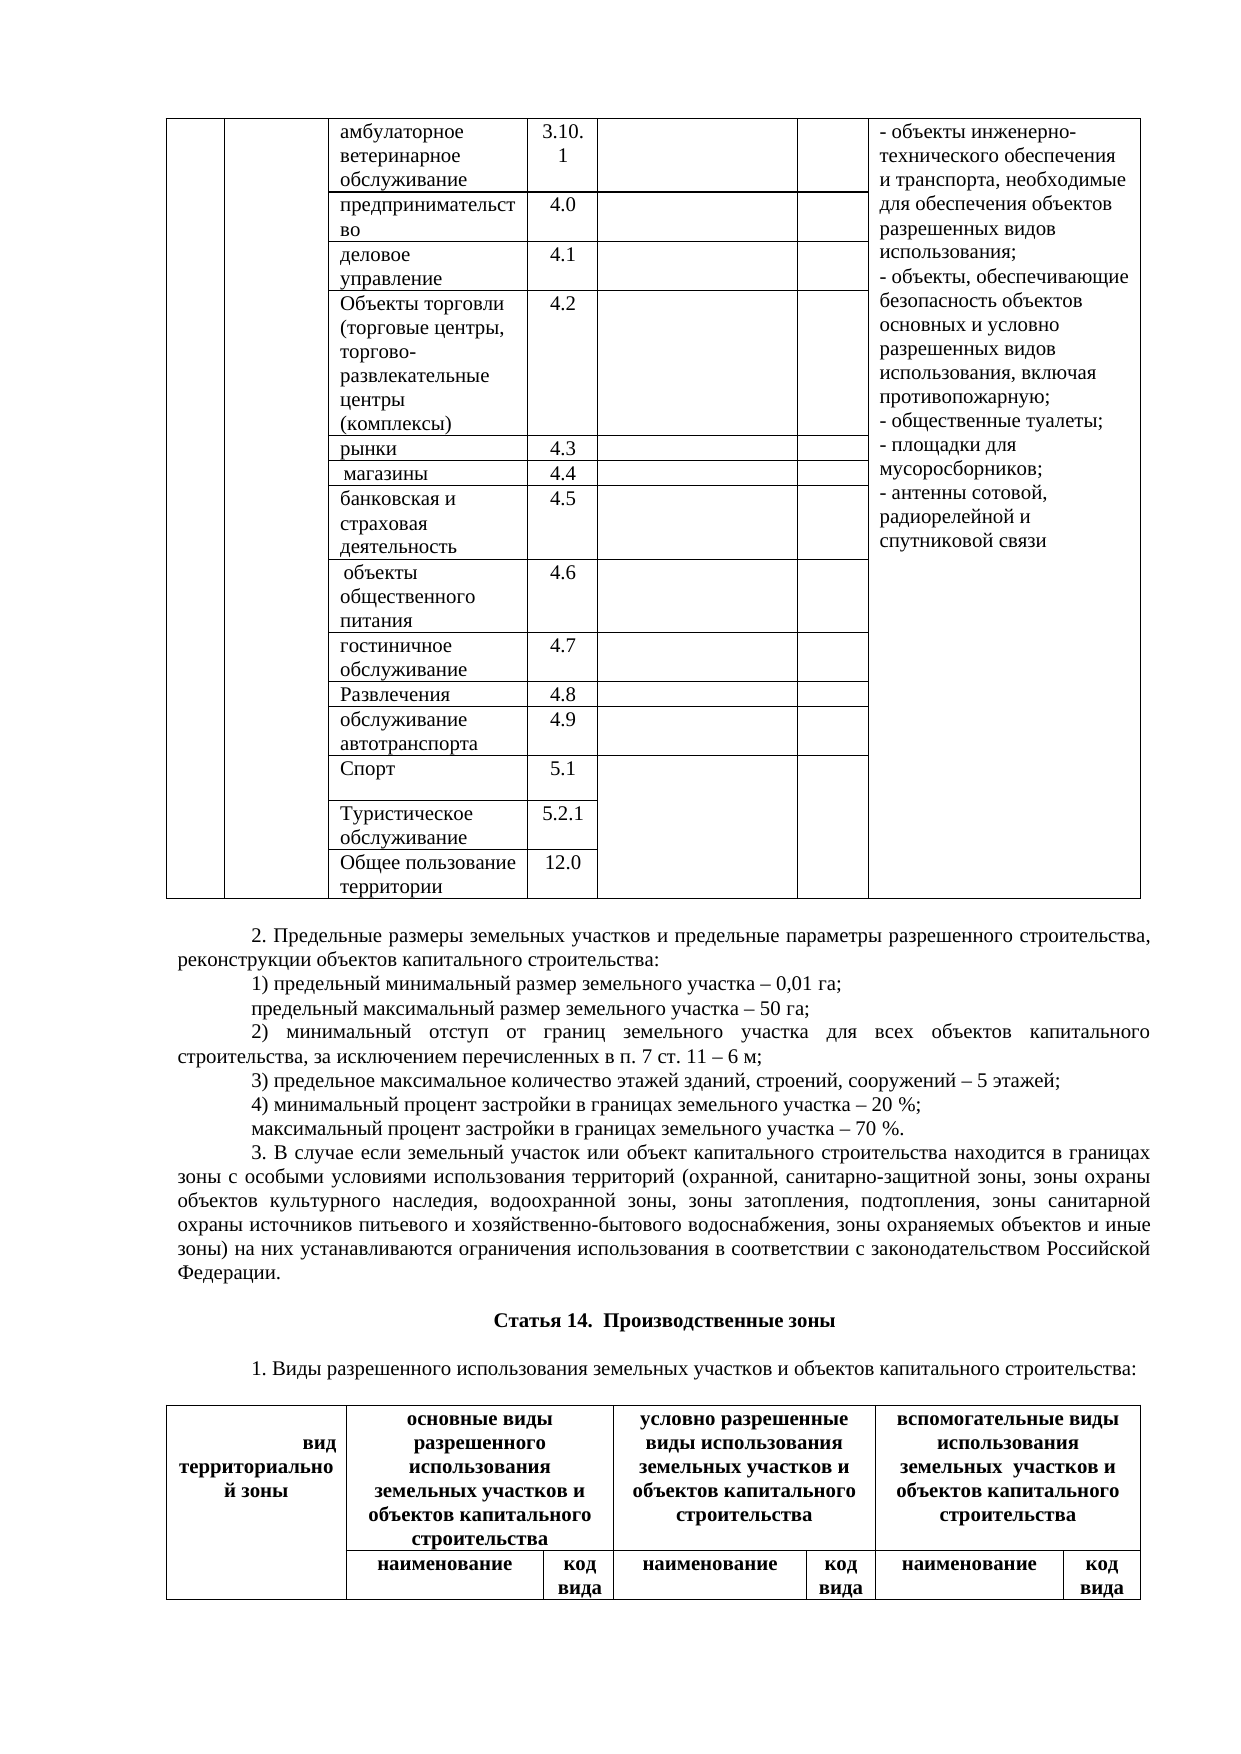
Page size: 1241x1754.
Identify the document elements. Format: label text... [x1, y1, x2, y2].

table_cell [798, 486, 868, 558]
text 1. Виды разрешенного использования земельных участков и объектов капитального строительства: [177, 1356, 1152, 1380]
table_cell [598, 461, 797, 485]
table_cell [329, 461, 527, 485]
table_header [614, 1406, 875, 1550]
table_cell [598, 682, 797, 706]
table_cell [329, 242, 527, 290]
text 2. Предельные размеры земельных участков и предельные параметры разрешенного строительства, реконструкции объектов капитального строительства: [177, 923, 1152, 971]
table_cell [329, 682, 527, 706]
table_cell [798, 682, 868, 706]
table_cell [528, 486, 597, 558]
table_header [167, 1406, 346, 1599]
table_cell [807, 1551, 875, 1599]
text Статья 14. Производственные зоны [177, 1308, 1152, 1332]
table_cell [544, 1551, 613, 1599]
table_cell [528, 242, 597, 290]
text 4) минимальный процент застройки в границах земельного участка – 20 %; [177, 1092, 1152, 1116]
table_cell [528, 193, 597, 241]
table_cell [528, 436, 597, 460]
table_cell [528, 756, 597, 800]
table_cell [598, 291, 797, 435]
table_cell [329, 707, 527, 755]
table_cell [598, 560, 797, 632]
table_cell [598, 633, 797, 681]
text 1) предельный минимальный размер земельного участка – 0,01 га; [177, 971, 1152, 995]
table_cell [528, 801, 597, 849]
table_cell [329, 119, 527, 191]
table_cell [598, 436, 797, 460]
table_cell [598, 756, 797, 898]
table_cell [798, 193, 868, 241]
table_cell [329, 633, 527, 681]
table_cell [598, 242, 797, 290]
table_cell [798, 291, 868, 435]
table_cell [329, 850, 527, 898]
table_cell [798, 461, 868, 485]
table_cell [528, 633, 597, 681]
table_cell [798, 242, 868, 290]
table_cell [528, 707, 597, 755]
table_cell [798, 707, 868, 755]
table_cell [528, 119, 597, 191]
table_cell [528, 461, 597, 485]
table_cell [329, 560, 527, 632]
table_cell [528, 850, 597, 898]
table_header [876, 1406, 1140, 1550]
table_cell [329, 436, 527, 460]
text 3. В случае если земельный участок или объект капитального строительства находится в границах зоны с особыми условиями использования территорий (охранной, санитарно-защитной зоны, зоны охраны объектов культурного наследия, водоохранной зоны, зоны затопления, подтопления, зоны санитарной охраны источников питьевого и хозяйственно-бытового водоснабжения, зоны охраняемых объектов и иные зоны) на них устанавливаются ограничения использования в соответствии с законодательством Российской Федерации. [177, 1140, 1152, 1284]
text максимальный процент застройки в границах земельного участка – 70 %. [177, 1116, 1152, 1140]
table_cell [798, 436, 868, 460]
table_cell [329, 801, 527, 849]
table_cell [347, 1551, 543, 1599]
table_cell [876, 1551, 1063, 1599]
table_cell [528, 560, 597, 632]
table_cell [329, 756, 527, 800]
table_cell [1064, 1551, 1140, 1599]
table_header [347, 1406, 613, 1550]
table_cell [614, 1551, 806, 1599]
text 3) предельное максимальное количество этажей зданий, строений, сооружений – 5 этажей; [177, 1068, 1152, 1092]
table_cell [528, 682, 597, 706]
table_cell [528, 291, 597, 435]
text предельный максимальный размер земельного участка – 50 га; [177, 995, 1152, 1019]
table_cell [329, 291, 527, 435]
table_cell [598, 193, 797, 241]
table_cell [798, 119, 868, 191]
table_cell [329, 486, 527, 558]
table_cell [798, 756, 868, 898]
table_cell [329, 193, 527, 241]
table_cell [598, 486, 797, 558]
text 2) минимальный отступ от границ земельного участка для всех объектов капитального строительства, за исключением перечисленных в п. 7 ст. 11 – 6 м; [177, 1019, 1152, 1068]
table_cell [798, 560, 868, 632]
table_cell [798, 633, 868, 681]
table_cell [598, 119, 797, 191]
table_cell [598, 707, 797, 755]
